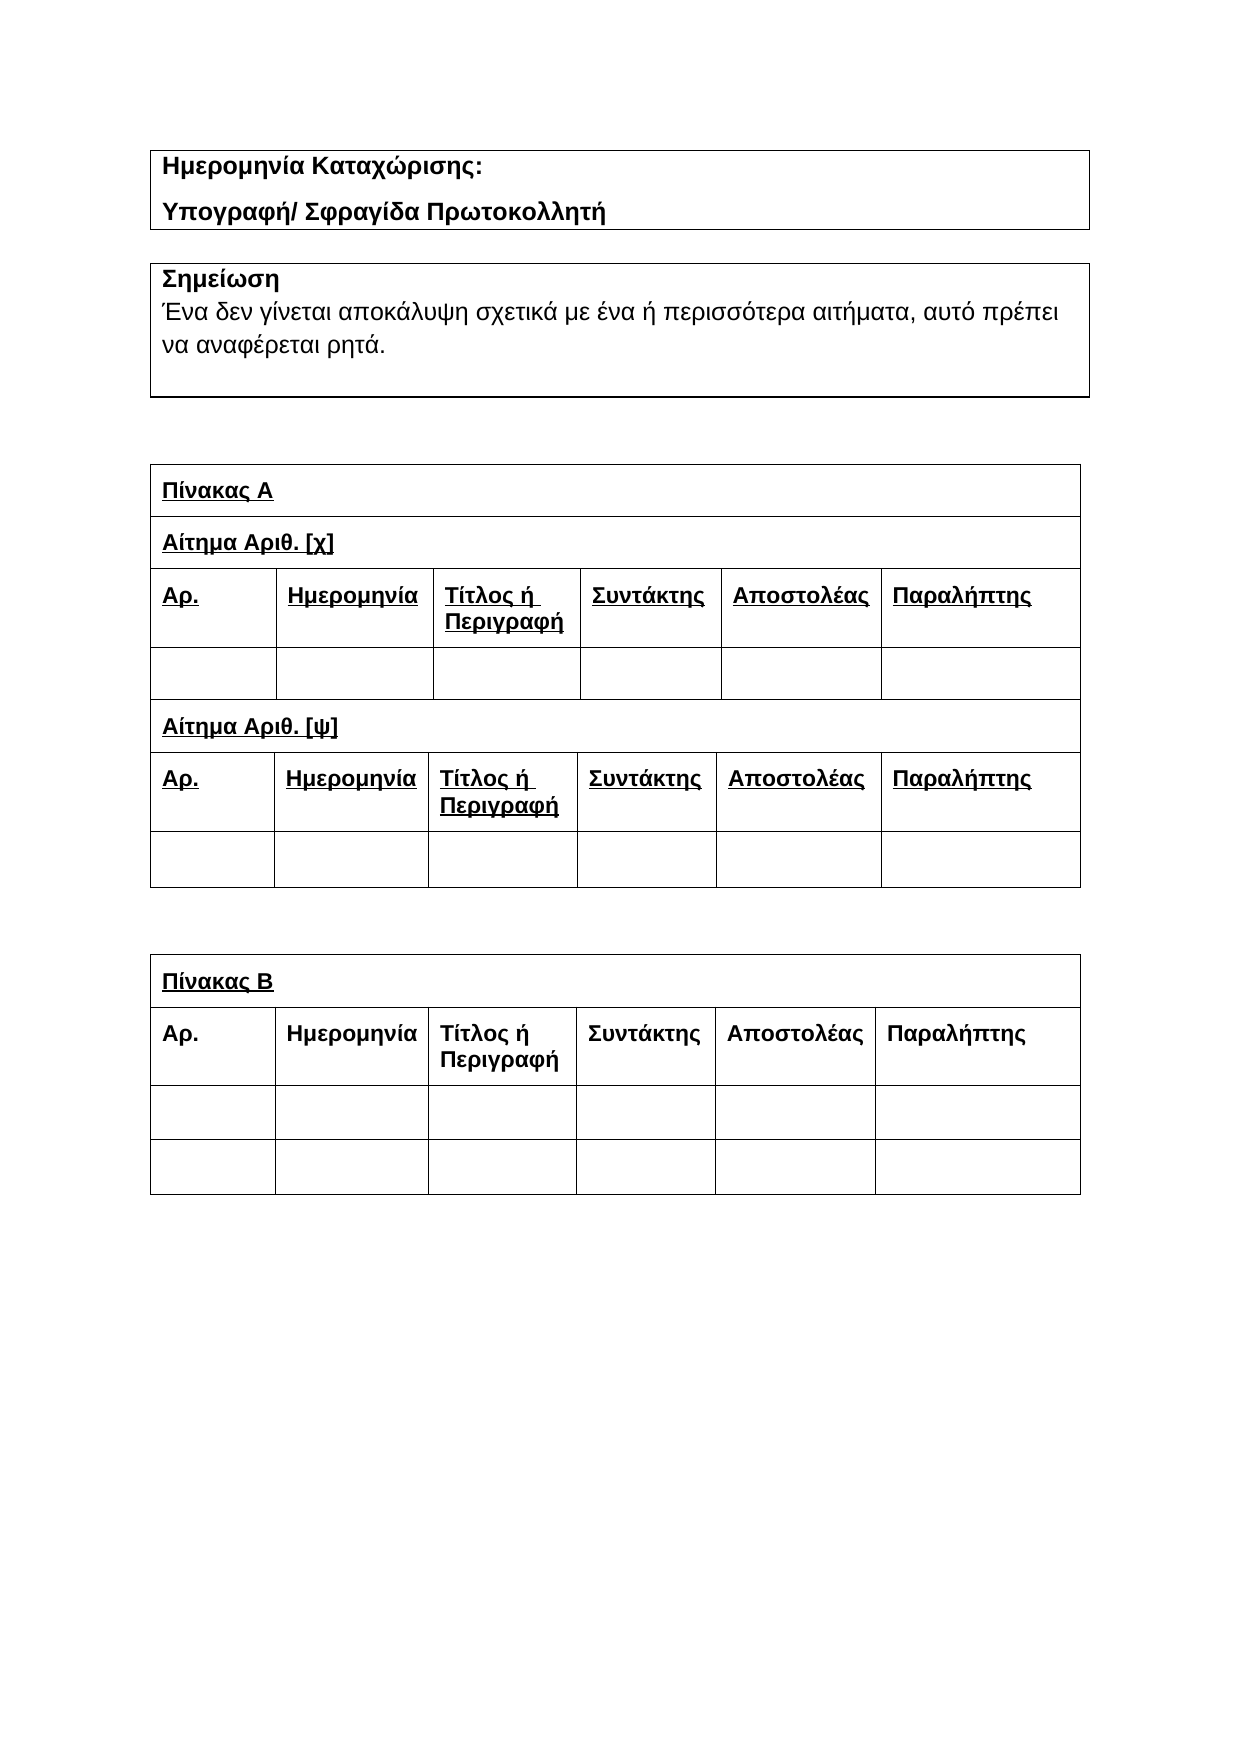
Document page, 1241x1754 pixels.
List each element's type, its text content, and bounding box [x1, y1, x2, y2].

table_cell [882, 648, 1080, 699]
table_cell Συντάκτης [581, 569, 721, 647]
table_cell [151, 1140, 275, 1193]
table_cell Ημερομηνία [277, 569, 433, 647]
table_cell Αρ. [151, 1008, 275, 1085]
table_cell [578, 832, 716, 887]
table_cell Τίτλος ή Περιγραφή [434, 569, 580, 647]
table_cell Τίτλος ή Περιγραφή [429, 753, 577, 831]
table_cell [722, 648, 881, 699]
table_cell Αποστολέας [717, 753, 881, 831]
table_cell Παραλήπτης [876, 1008, 1080, 1085]
table_cell Παραλήπτης [882, 569, 1080, 647]
table_cell [716, 1140, 875, 1193]
table_cell [277, 648, 433, 699]
table_cell [429, 1140, 576, 1193]
table_cell [276, 1086, 428, 1139]
table_cell [581, 648, 721, 699]
table_cell [275, 832, 428, 887]
table_cell [717, 832, 881, 887]
table_cell [151, 832, 274, 887]
table_cell [577, 1140, 715, 1193]
table_cell [151, 648, 276, 699]
table_cell [434, 648, 580, 699]
table_cell Αποστολέας [716, 1008, 875, 1085]
table_cell Ημερομηνία Καταχώρισης: Υπογραφή/ Σφραγίδα Πρωτοκολλητή [151, 151, 1089, 229]
table_cell [151, 1086, 275, 1139]
table_cell Αρ. [151, 753, 274, 831]
table_cell [429, 1086, 576, 1139]
table_cell Συντάκτης [577, 1008, 715, 1085]
table_cell Παραλήπτης [882, 753, 1080, 831]
table_cell Συντάκτης [578, 753, 716, 831]
table_cell Τίτλος ή Περιγραφή [429, 1008, 576, 1085]
table_cell Αποστολέας [722, 569, 881, 647]
table_header Σημείωση Ένα δεν γίνεται αποκάλυψη σχετικά με ένα ή περισσότερα αιτήματα, αυτό πρέπει να αναφέρεται ρητά. [151, 264, 1089, 396]
table_cell [876, 1086, 1080, 1139]
table_cell [876, 1140, 1080, 1193]
table_header Πίνακας Α [151, 465, 1080, 516]
table_cell Ημερομηνία [276, 1008, 428, 1085]
table_cell [716, 1086, 875, 1139]
table_cell [882, 832, 1080, 887]
table_cell [429, 832, 577, 887]
table_cell Αρ. [151, 569, 276, 647]
table_cell [577, 1086, 715, 1139]
table_header Πίνακας B [151, 955, 1080, 1007]
table_cell Αίτημα Αριθ. [ψ] [151, 700, 1080, 752]
table_cell Ημερομηνία [275, 753, 428, 831]
table_cell [276, 1140, 428, 1193]
table_cell Αίτημα Αριθ. [χ] [151, 517, 1080, 568]
